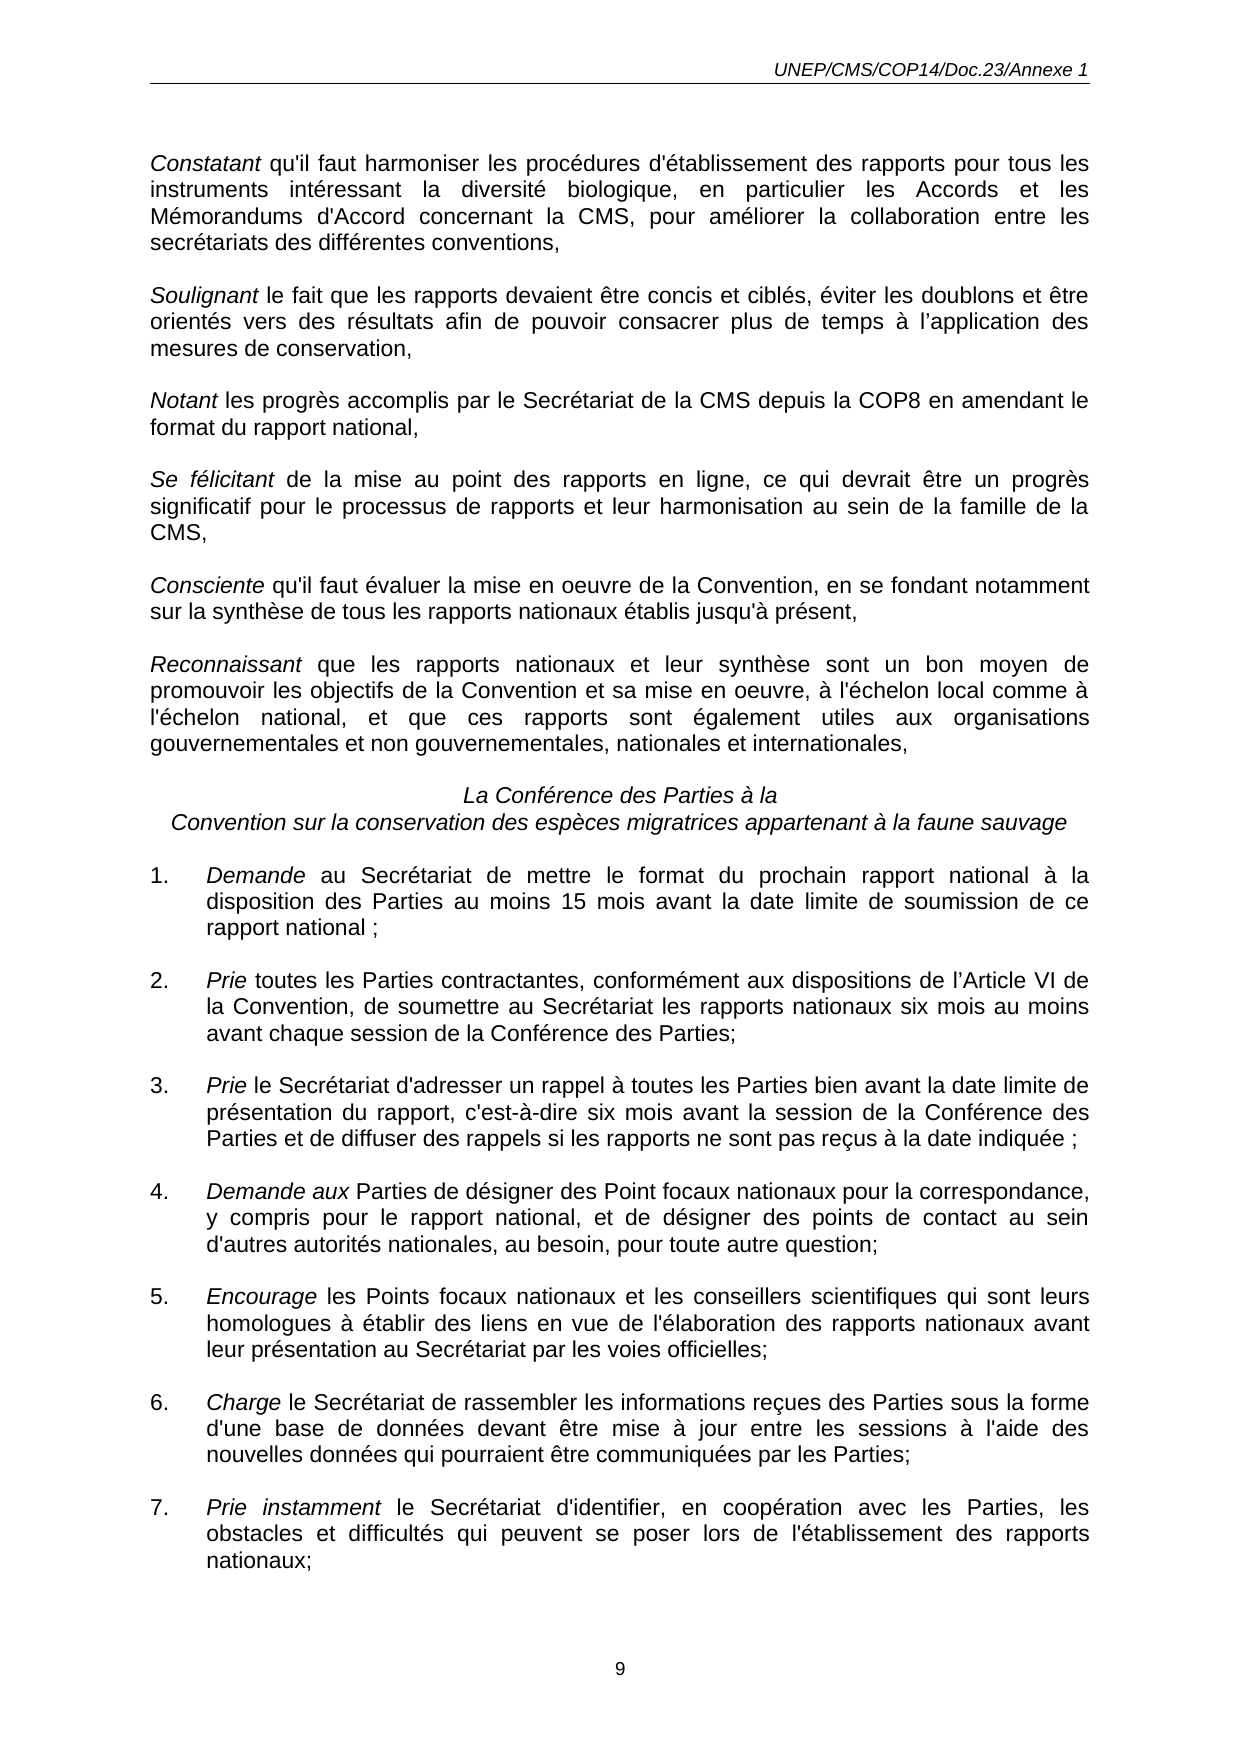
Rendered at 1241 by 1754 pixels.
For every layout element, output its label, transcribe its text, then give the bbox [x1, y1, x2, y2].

text Se félicitant de la mise au point des rapports en ligne, ce qui devrait être un progrès significatif pour le processus de rapports et leur harmonisation au sein de la famille de la CMS, [150, 466, 1090, 545]
text Convention sur la conservation des espèces migratrices appartenant à la faune sauvage [150, 809, 1090, 835]
text Constatant qu'il faut harmoniser les procédures d'établissement des rapports pour tous les instruments intéressant la diversité biologique, en particulier les Accords et les Mémorandums d'Accord concernant la CMS, pour améliorer la collaboration entre les secrétariats des différentes conventions, [150, 150, 1090, 255]
text Consciente qu'il faut évaluer la mise en oeuvre de la Convention, en se fondant notamment sur la synthèse de tous les rapports nationaux établis jusqu'à présent, [150, 572, 1090, 624]
text Reconnaissant que les rapports nationaux et leur synthèse sont un bon moyen de promouvoir les objectifs de la Convention et sa mise en oeuvre, à l'échelon local comme à l'échelon national, et que ces rapports sont également utiles aux organisations gouvernementales et non gouvernementales, nationales et internationales, [150, 651, 1090, 756]
list Demande aux Parties de désigner des Point focaux nationaux pour la correspondance, y compris pour le rapport national, et de désigner des points de contact au sein d'autres autorités nationales, au besoin, pour toute autre question; [150, 1178, 1090, 1257]
text La Conférence des Parties à la [150, 782, 1090, 809]
text Soulignant le fait que les rapports devaient être concis et ciblés, éviter les doublons et être orientés vers des résultats afin de pouvoir consacrer plus de temps à l’application des mesures de conservation, [150, 282, 1090, 361]
list Demande au Secrétariat de mettre le format du prochain rapport national à la disposition des Parties au moins 15 mois avant la date limite de soumission de ce rapport national ; [150, 862, 1090, 941]
list Charge le Secrétariat de rassembler les informations reçues des Parties sous la forme d'une base de données devant être mise à jour entre les sessions à l'aide des nouvelles données qui pourraient être communiquées par les Parties; [150, 1389, 1090, 1468]
list Prie instamment le Secrétariat d'identifier, en coopération avec les Parties, les obstacles et difficultés qui peuvent se poser lors de l'établissement des rapports nationaux; [150, 1494, 1090, 1573]
text Notant les progrès accomplis par le Secrétariat de la CMS depuis la COP8 en amendant le format du rapport national, [150, 387, 1090, 440]
list Prie toutes les Parties contractantes, conformément aux dispositions de l’Article VI de la Convention, de soumettre au Secrétariat les rapports nationaux six mois au moins avant chaque session de la Conférence des Parties; [150, 967, 1090, 1046]
list Prie le Secrétariat d'adresser un rappel à toutes les Parties bien avant la date limite de présentation du rapport, c'est-à-dire six mois avant la session de la Conférence des Parties et de diffuser des rappels si les rapports ne sont pas reçus à la date indiquée ; [150, 1072, 1090, 1151]
list Encourage les Points focaux nationaux et les conseillers scientifiques qui sont leurs homologues à établir des liens en vue de l'élaboration des rapports nationaux avant leur présentation au Secrétariat par les voies officielles; [150, 1283, 1090, 1362]
